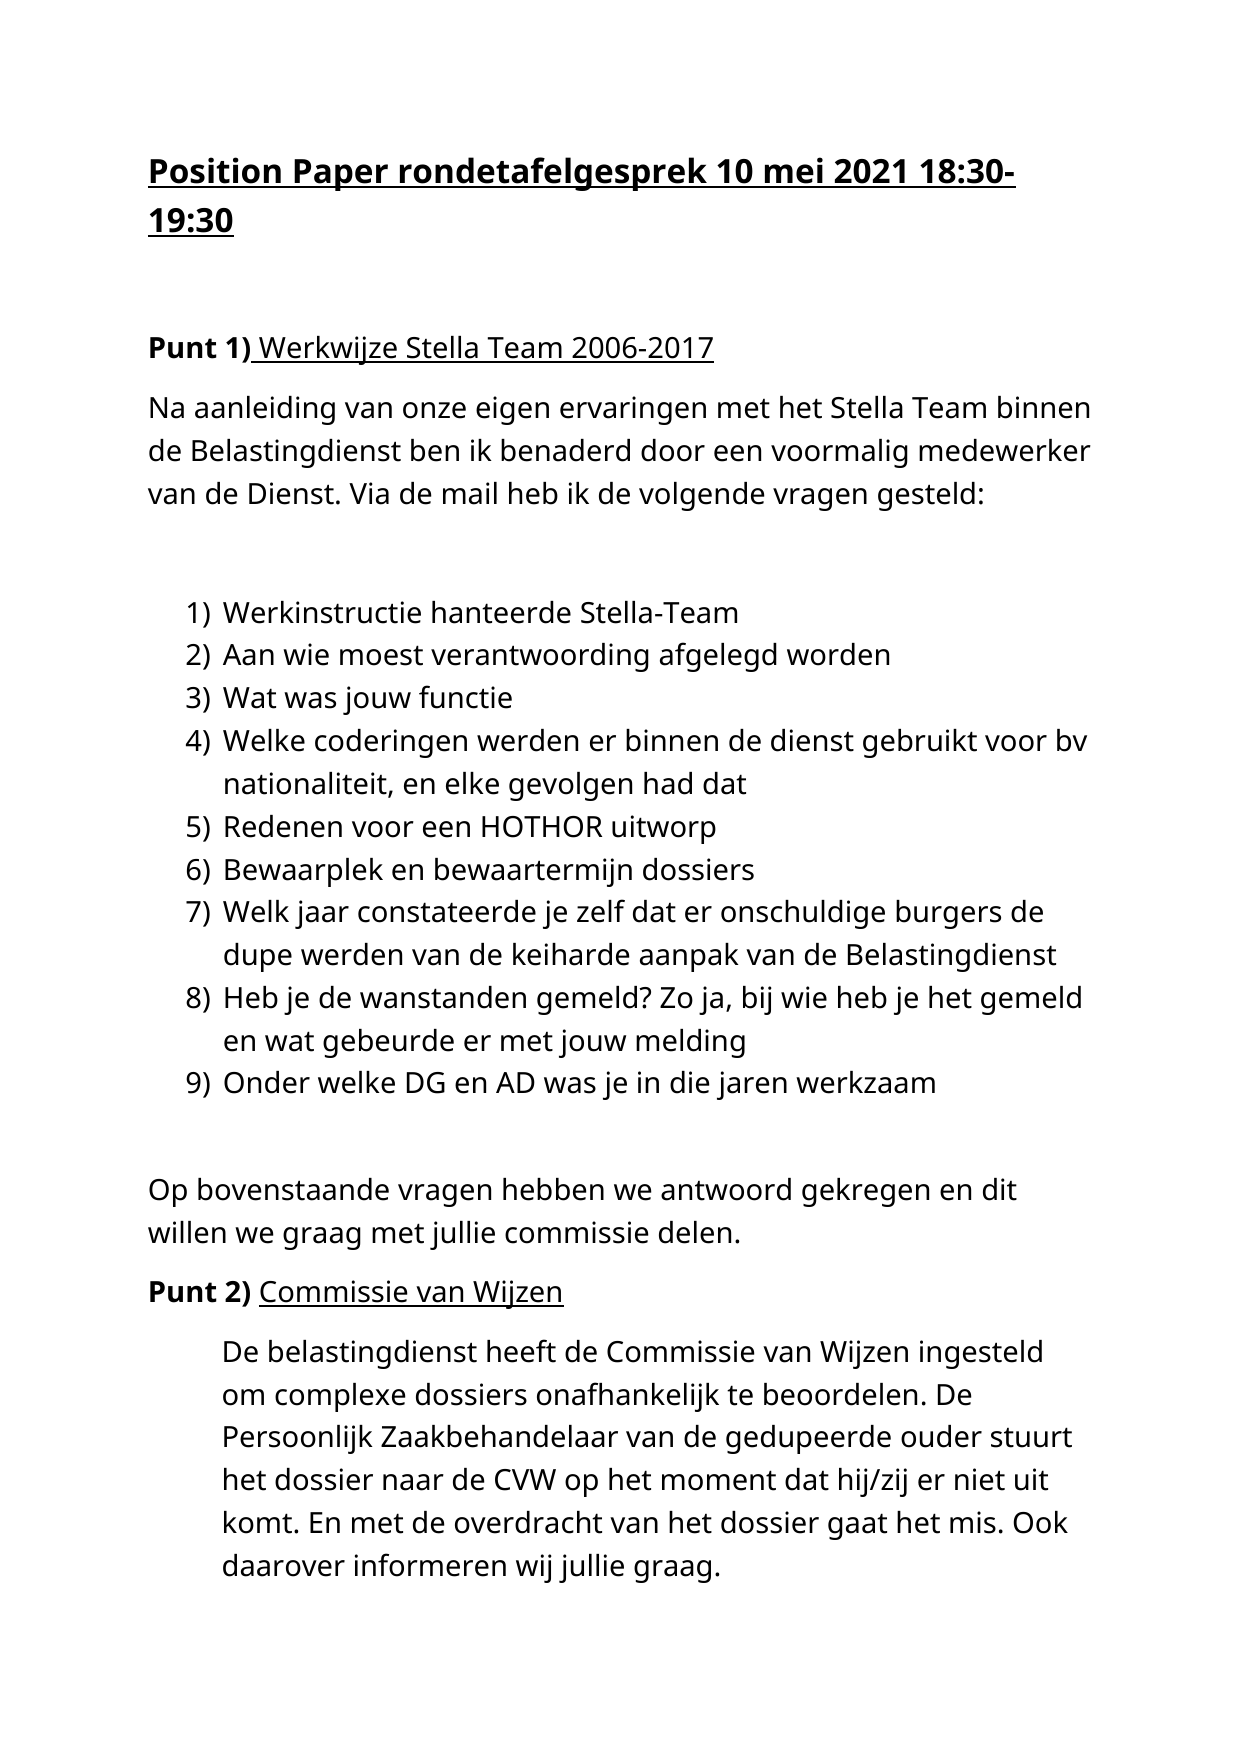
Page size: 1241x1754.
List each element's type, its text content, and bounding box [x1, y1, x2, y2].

list Onder welke DG en AD was je in die jaren werkzaam [185, 1063, 1093, 1102]
list Werkinstructie hanteerde Stella-Team [185, 592, 1093, 632]
text Position Paper rondetafelgesprek 10 mei 2021 18:30-19:30 [148, 148, 1093, 242]
list Redenen voor een HOTHOR uitworp [185, 806, 1093, 846]
list Aan wie moest verantwoording afgelegd worden [185, 635, 1093, 674]
list Welke coderingen werden er binnen de dienst gebruikt voor bv nationaliteit, en elke gevolgen had dat [185, 720, 1093, 803]
list Bewaarplek en bewaartermijn dossiers [185, 849, 1093, 888]
text Op bovenstaande vragen hebben we antwoord gekregen en dit willen we graag met jullie commissie delen. [148, 1169, 1093, 1252]
text De belastingdienst heeft de Commissie van Wijzen ingesteld om complexe dossiers onafhankelijk te beoordelen. De Persoonlijk Zaakbehandelaar van de gedupeerde ouder stuurt het dossier naar de CVW op het moment dat hij/zij er niet uit komt. En met de overdracht van het dossier gaat het mis. Ook daarover informeren wij jullie graag. [221, 1331, 1093, 1585]
text Punt 2) Commissie van Wijzen [148, 1271, 1093, 1311]
list Welk jaar constateerde je zelf dat er onschuldige burgers de dupe werden van de keiharde aanpak van de Belastingdienst [185, 892, 1093, 974]
list Wat was jouw functie [185, 677, 1093, 717]
list Heb je de wanstanden gemeld? Zo ja, bij wie heb je het gemeld en wat gebeurde er met jouw melding [185, 977, 1093, 1060]
text Punt 1) Werkwijze Stella Team 2006-2017 [148, 328, 1093, 367]
text Na aanleiding van onze eigen ervaringen met het Stella Team binnen de Belastingdienst ben ik benaderd door een voormalig medewerker van de Dienst. Via de mail heb ik de volgende vragen gesteld: [148, 387, 1093, 513]
